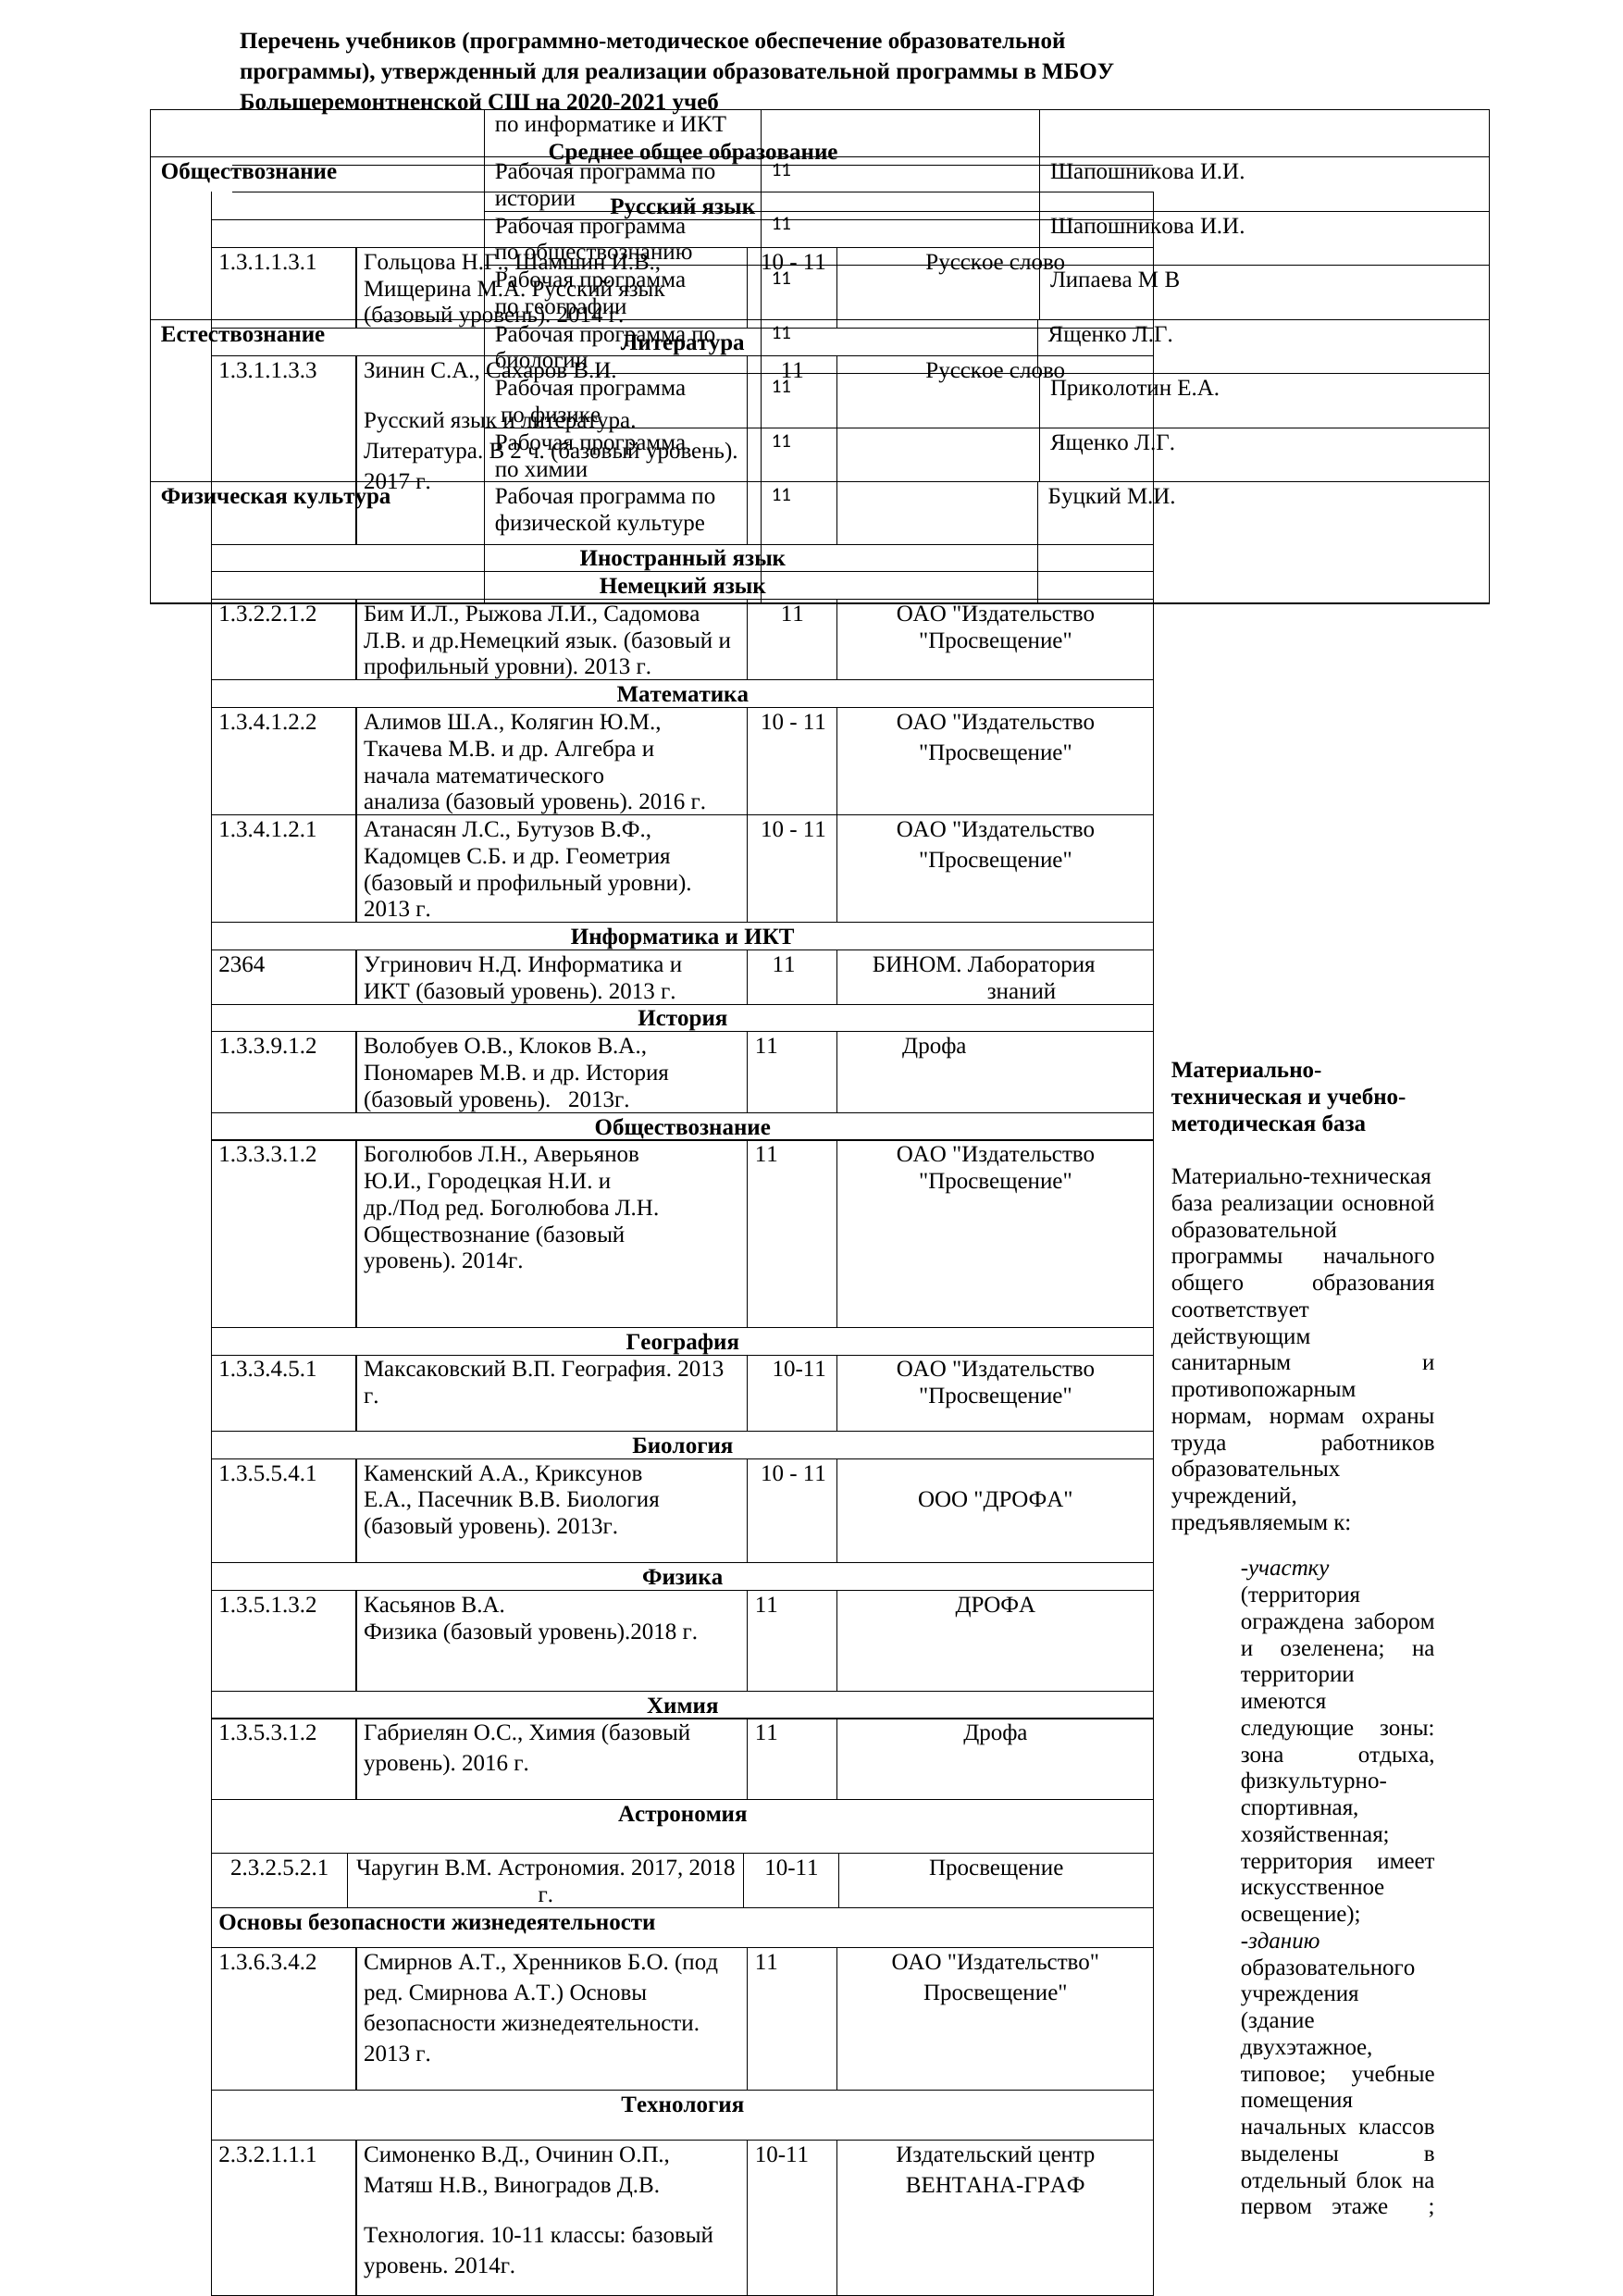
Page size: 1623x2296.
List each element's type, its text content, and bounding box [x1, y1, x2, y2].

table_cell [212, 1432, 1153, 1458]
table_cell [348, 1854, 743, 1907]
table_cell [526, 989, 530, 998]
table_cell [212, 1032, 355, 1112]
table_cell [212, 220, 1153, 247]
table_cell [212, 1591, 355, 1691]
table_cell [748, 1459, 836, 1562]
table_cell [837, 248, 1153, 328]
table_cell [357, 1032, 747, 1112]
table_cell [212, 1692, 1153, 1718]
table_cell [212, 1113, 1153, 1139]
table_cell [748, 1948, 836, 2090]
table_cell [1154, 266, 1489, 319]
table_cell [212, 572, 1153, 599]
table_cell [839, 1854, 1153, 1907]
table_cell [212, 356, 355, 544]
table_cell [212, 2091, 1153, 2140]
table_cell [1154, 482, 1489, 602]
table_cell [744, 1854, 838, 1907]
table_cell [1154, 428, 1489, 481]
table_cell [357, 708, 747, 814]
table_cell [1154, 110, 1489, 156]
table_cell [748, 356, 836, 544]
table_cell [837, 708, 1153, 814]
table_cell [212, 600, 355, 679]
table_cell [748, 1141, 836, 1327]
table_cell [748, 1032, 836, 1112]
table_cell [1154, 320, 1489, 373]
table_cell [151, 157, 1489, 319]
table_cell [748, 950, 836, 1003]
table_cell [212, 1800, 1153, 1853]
text -участку (территория ограждена забором и озеленена; на территории имеются следующие зоны: зона отдыха, физкультурно-спортивная, хозяйственная; территория имеет искусственное освещение); [1154, 1554, 1434, 1927]
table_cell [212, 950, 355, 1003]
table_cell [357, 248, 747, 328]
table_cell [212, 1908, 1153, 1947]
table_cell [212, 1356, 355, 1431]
text Материально-техническая база реализации основной образовательной программы начального общего образования соответствует действующим санитарным и противопожарным нормам, нормам охраны труда работников образовательных учреждений, предъявляемым к: [1154, 1162, 1434, 1535]
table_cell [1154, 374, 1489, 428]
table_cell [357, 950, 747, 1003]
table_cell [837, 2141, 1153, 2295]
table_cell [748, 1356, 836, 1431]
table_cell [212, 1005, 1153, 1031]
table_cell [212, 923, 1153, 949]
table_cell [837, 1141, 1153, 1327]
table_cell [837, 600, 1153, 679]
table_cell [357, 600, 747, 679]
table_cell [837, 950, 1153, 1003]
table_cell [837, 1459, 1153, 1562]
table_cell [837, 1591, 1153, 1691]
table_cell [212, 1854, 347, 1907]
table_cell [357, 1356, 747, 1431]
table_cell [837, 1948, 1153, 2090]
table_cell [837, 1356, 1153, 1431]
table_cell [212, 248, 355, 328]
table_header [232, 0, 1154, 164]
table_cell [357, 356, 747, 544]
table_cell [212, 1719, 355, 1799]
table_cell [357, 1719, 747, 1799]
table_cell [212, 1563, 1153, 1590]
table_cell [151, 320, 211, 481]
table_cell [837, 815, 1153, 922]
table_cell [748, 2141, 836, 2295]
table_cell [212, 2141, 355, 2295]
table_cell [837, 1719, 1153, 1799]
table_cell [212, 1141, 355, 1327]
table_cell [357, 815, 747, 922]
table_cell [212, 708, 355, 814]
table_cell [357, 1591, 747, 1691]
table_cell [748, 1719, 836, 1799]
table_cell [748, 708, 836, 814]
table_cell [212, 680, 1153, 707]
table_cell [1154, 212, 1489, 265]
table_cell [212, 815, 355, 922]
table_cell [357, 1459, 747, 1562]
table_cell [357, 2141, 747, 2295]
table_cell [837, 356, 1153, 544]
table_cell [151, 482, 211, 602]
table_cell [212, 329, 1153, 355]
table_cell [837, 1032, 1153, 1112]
text Материально-техническая и учебно-методическая база [1154, 1056, 1434, 1136]
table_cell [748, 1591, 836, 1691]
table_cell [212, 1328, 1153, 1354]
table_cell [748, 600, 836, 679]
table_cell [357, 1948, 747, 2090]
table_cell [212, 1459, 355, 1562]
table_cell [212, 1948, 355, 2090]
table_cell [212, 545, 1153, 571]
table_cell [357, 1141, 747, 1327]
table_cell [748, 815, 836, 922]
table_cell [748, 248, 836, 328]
